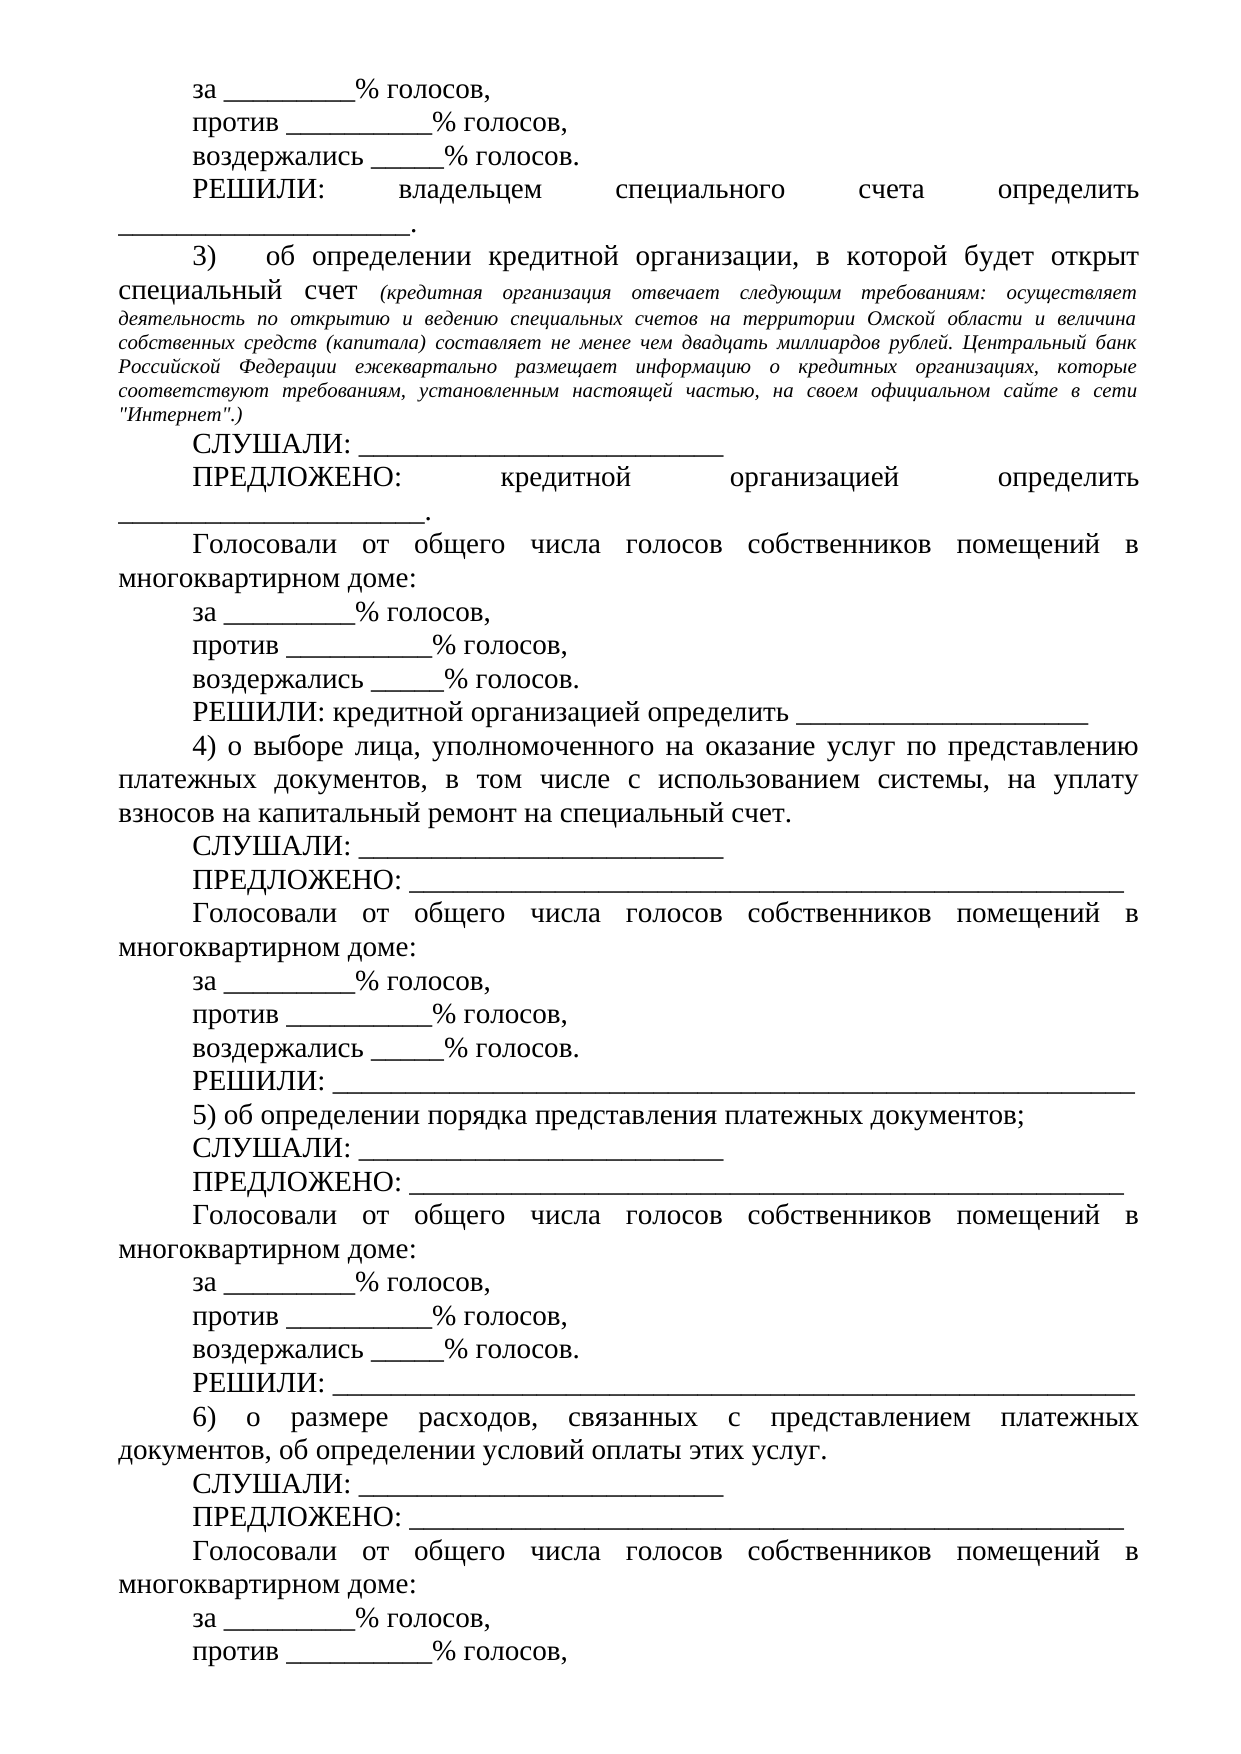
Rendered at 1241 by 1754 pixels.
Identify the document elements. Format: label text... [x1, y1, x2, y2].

text СЛУШАЛИ: _________________________ [118, 828, 1140, 862]
text 5) об определении порядка представления платежных документов; [118, 1097, 1140, 1130]
text 4) о выборе лица, уполномоченного на оказание услуг по представлению платежных документов, в том числе с использованием системы, на уплату взносов на капитальный ремонт на специальный счет. [118, 728, 1140, 828]
text ПРЕДЛОЖЕНО: _________________________________________________ [118, 1164, 1140, 1197]
text за _________% голосов, [118, 1600, 1140, 1633]
text за _________% голосов, [118, 963, 1140, 996]
text Голосовали от общего числа голосов собственников помещений в многоквартирном доме: [118, 1197, 1140, 1264]
text РЕШИЛИ: владельцем специального счета определить ____________________. [118, 171, 1140, 238]
text 6) о размере расходов, связанных с представлением платежных документов, об определении условий оплаты этих услуг. [118, 1399, 1140, 1466]
text против __________% голосов, [118, 1633, 1140, 1667]
text за _________% голосов, [118, 71, 1140, 104]
text СЛУШАЛИ: _________________________ [118, 1466, 1140, 1499]
text воздержались _____% голосов. [118, 1030, 1140, 1063]
text Голосовали от общего числа голосов собственников помещений в многоквартирном доме: [118, 896, 1140, 963]
text РЕШИЛИ: кредитной организацией определить ____________________ [118, 694, 1140, 728]
text ПРЕДЛОЖЕНО: кредитной организацией определить _____________________. [118, 459, 1140, 527]
text РЕШИЛИ: _______________________________________________________ [118, 1063, 1140, 1097]
text РЕШИЛИ: _______________________________________________________ [118, 1365, 1140, 1399]
text воздержались _____% голосов. [118, 661, 1140, 694]
text против __________% голосов, [118, 1298, 1140, 1332]
text СЛУШАЛИ: _________________________ [118, 1130, 1140, 1164]
text СЛУШАЛИ: _________________________ [118, 426, 1140, 459]
text воздержались _____% голосов. [118, 1332, 1140, 1365]
text за _________% голосов, [118, 1264, 1140, 1298]
text против __________% голосов, [118, 627, 1140, 661]
text Голосовали от общего числа голосов собственников помещений в многоквартирном доме: [118, 527, 1140, 594]
text против __________% голосов, [118, 996, 1140, 1030]
text воздержались _____% голосов. [118, 138, 1140, 171]
text ПРЕДЛОЖЕНО: _________________________________________________ [118, 862, 1140, 896]
text Голосовали от общего числа голосов собственников помещений в многоквартирном доме: [118, 1533, 1140, 1600]
text против __________% голосов, [118, 104, 1140, 138]
text ПРЕДЛОЖЕНО: _________________________________________________ [118, 1499, 1140, 1533]
list об определении кредитной организации, в которой будет открыт специальный счет (кредитная организация отвечает следующим требованиям: осуществляет деятельность по открытию и ведению специальных счетов на территории Омской области и величина собственных средств (капитала) составляет не менее чем двадцать миллиардов рублей. Центральный банк Российской Федерации ежеквартально размещает информацию о кредитных организациях, которые соответствуют требованиям, установленным настоящей частью, на своем официальном сайте в сети "Интернет".) [118, 238, 1140, 426]
text за _________% голосов, [118, 594, 1140, 627]
